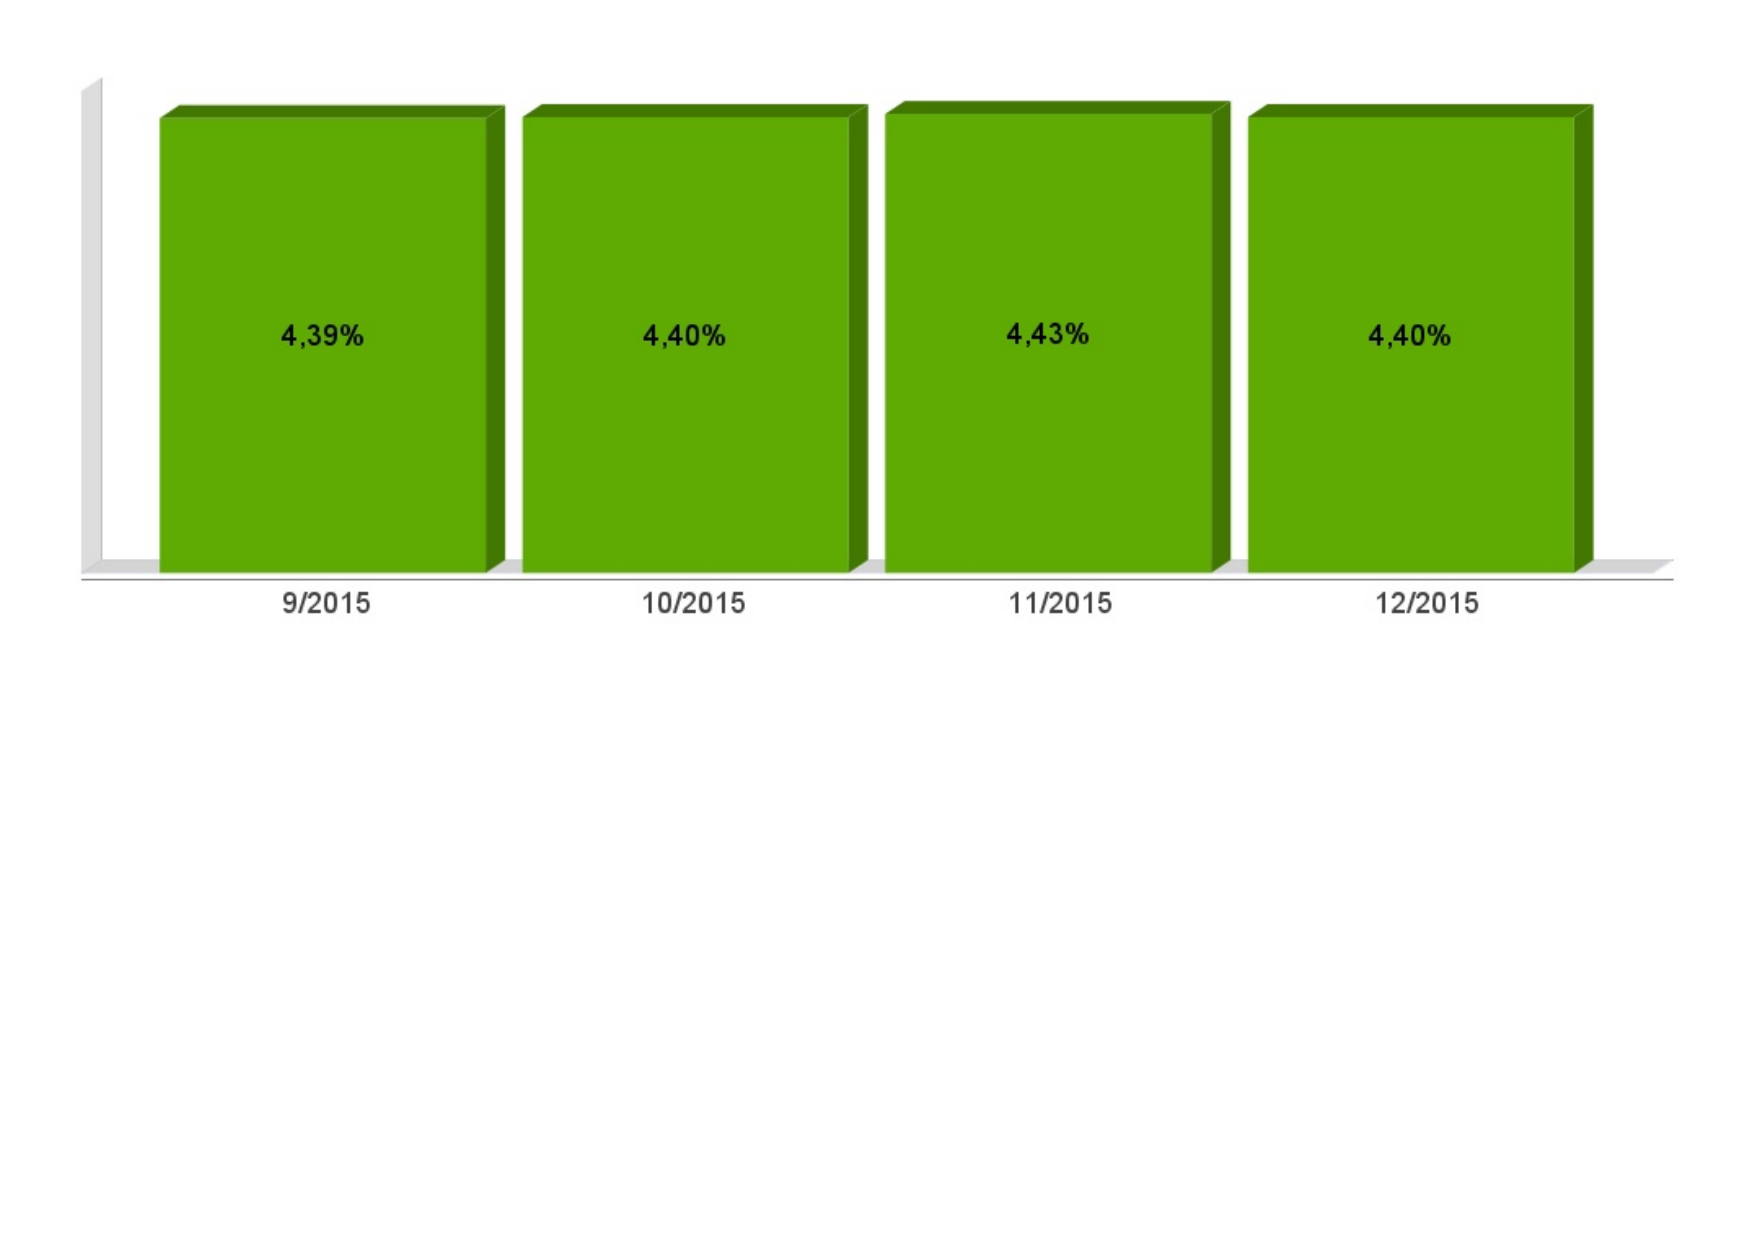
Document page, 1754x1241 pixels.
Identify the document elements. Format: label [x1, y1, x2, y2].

picture [62, 62, 1692, 633]
